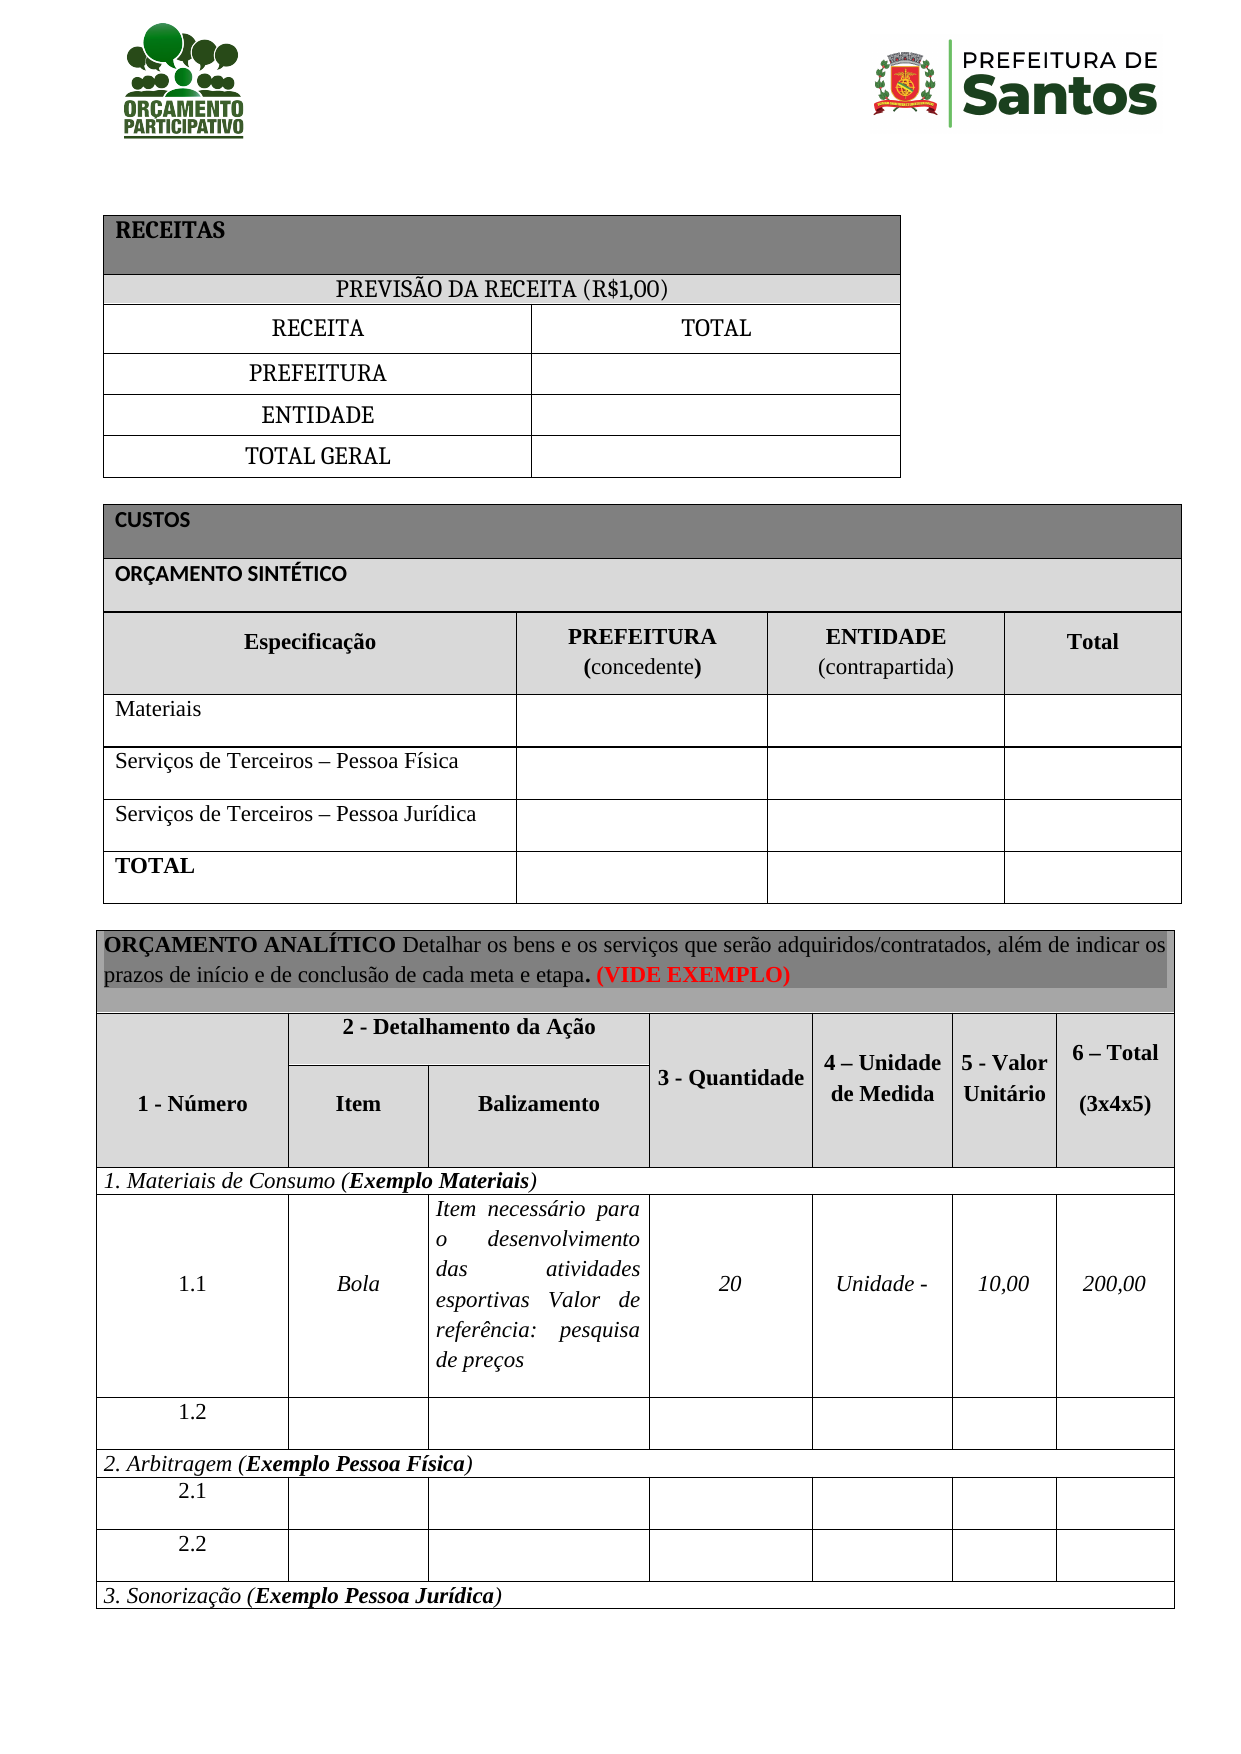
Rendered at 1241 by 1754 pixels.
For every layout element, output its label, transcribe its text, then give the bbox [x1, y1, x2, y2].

table_cell [768, 852, 1004, 903]
table_cell [517, 695, 767, 746]
table_cell TOTAL [532, 305, 900, 352]
table_cell [532, 436, 900, 477]
table_cell [768, 695, 1004, 746]
table_cell [517, 748, 767, 798]
table_cell Total [1005, 613, 1181, 694]
table_cell [1005, 695, 1181, 746]
table_cell Unidade - [813, 1195, 952, 1397]
table_cell 1. Materiais de Consumo (Exemplo Materiais) [97, 1168, 1174, 1194]
table_cell [1057, 1530, 1174, 1581]
table_cell 1.2 [97, 1398, 288, 1449]
table_cell [532, 395, 900, 435]
table_cell TOTAL [104, 852, 516, 903]
table_cell ENTIDADE (contrapartida) [768, 613, 1004, 694]
table_cell [650, 1398, 812, 1449]
picture [870, 34, 1163, 134]
table_cell 4 – Unidade de Medida [813, 1014, 952, 1167]
table_cell [517, 800, 767, 851]
table_cell [532, 354, 900, 394]
table_cell 10,00 [953, 1195, 1056, 1397]
table_cell [813, 1530, 952, 1581]
table_cell [1057, 1398, 1174, 1449]
table_cell [289, 1530, 428, 1581]
table_cell [813, 1398, 952, 1449]
table_cell [1005, 800, 1181, 851]
table_cell 5 - Valor Unitário [953, 1014, 1056, 1167]
picture [108, 16, 258, 144]
table_cell PREFEITURA [104, 354, 531, 394]
table_cell Item [289, 1066, 428, 1167]
table_header CUSTOS [104, 505, 1181, 558]
table_cell PREVISÃO DA RECEITA (R$1,00) [104, 275, 900, 303]
table_cell 200,00 [1057, 1195, 1174, 1397]
table_cell TOTAL GERAL [104, 436, 531, 477]
table_cell [429, 1478, 649, 1529]
table_cell 3 - Quantidade [650, 1014, 812, 1167]
table_cell 1.1 [97, 1195, 288, 1397]
table_cell [953, 1478, 1056, 1529]
table_cell [429, 1530, 649, 1581]
table_cell 3. Sonorização (Exemplo Pessoa Jurídica) [97, 1582, 1174, 1608]
table_header ORÇAMENTO ANALÍTICO Detalhar os bens e os serviços que serão adquiridos/contratados, além de indicar os prazos de início e de conclusão de cada meta e etapa. (VIDE EXEMPLO) [97, 931, 1174, 1012]
table_cell ORÇAMENTO SINTÉTICO [104, 559, 1181, 611]
table_cell [1005, 748, 1181, 798]
table_cell Especificação [104, 613, 516, 694]
table_cell [429, 1398, 649, 1449]
table_cell [953, 1398, 1056, 1449]
table_cell Materiais [104, 695, 516, 746]
table_cell Bola [289, 1195, 428, 1397]
table_cell Item necessário para o desenvolvimento das atividades esportivas Valor de referência: pesquisa de preços [429, 1195, 649, 1397]
table_cell [289, 1478, 428, 1529]
table_cell 2. Arbitragem (Exemplo Pessoa Física) [97, 1450, 1174, 1477]
table_cell [813, 1478, 952, 1529]
table_cell Balizamento [429, 1066, 649, 1167]
table_cell ENTIDADE [104, 395, 531, 435]
table_cell 6 – Total (3x4x5) [1057, 1014, 1174, 1167]
table_cell [1005, 852, 1181, 903]
table_cell 1 - Número [97, 1014, 288, 1167]
table_cell Serviços de Terceiros – Pessoa Física [104, 748, 516, 798]
table_header RECEITAS [104, 216, 900, 274]
table_cell [650, 1530, 812, 1581]
table_cell [768, 748, 1004, 798]
table_cell Serviços de Terceiros – Pessoa Jurídica [104, 800, 516, 851]
table_cell [768, 800, 1004, 851]
table_cell [953, 1530, 1056, 1581]
table_cell 20 [650, 1195, 812, 1397]
table_cell [289, 1398, 428, 1449]
table_cell [1057, 1478, 1174, 1529]
table_cell PREFEITURA (concedente) [517, 613, 767, 694]
table_cell RECEITA [104, 305, 531, 352]
table_cell 2 - Detalhamento da Ação [289, 1014, 649, 1064]
table_cell [517, 852, 767, 903]
table_cell [650, 1478, 812, 1529]
table_cell 2.2 [97, 1530, 288, 1581]
table_cell 2.1 [97, 1478, 288, 1529]
